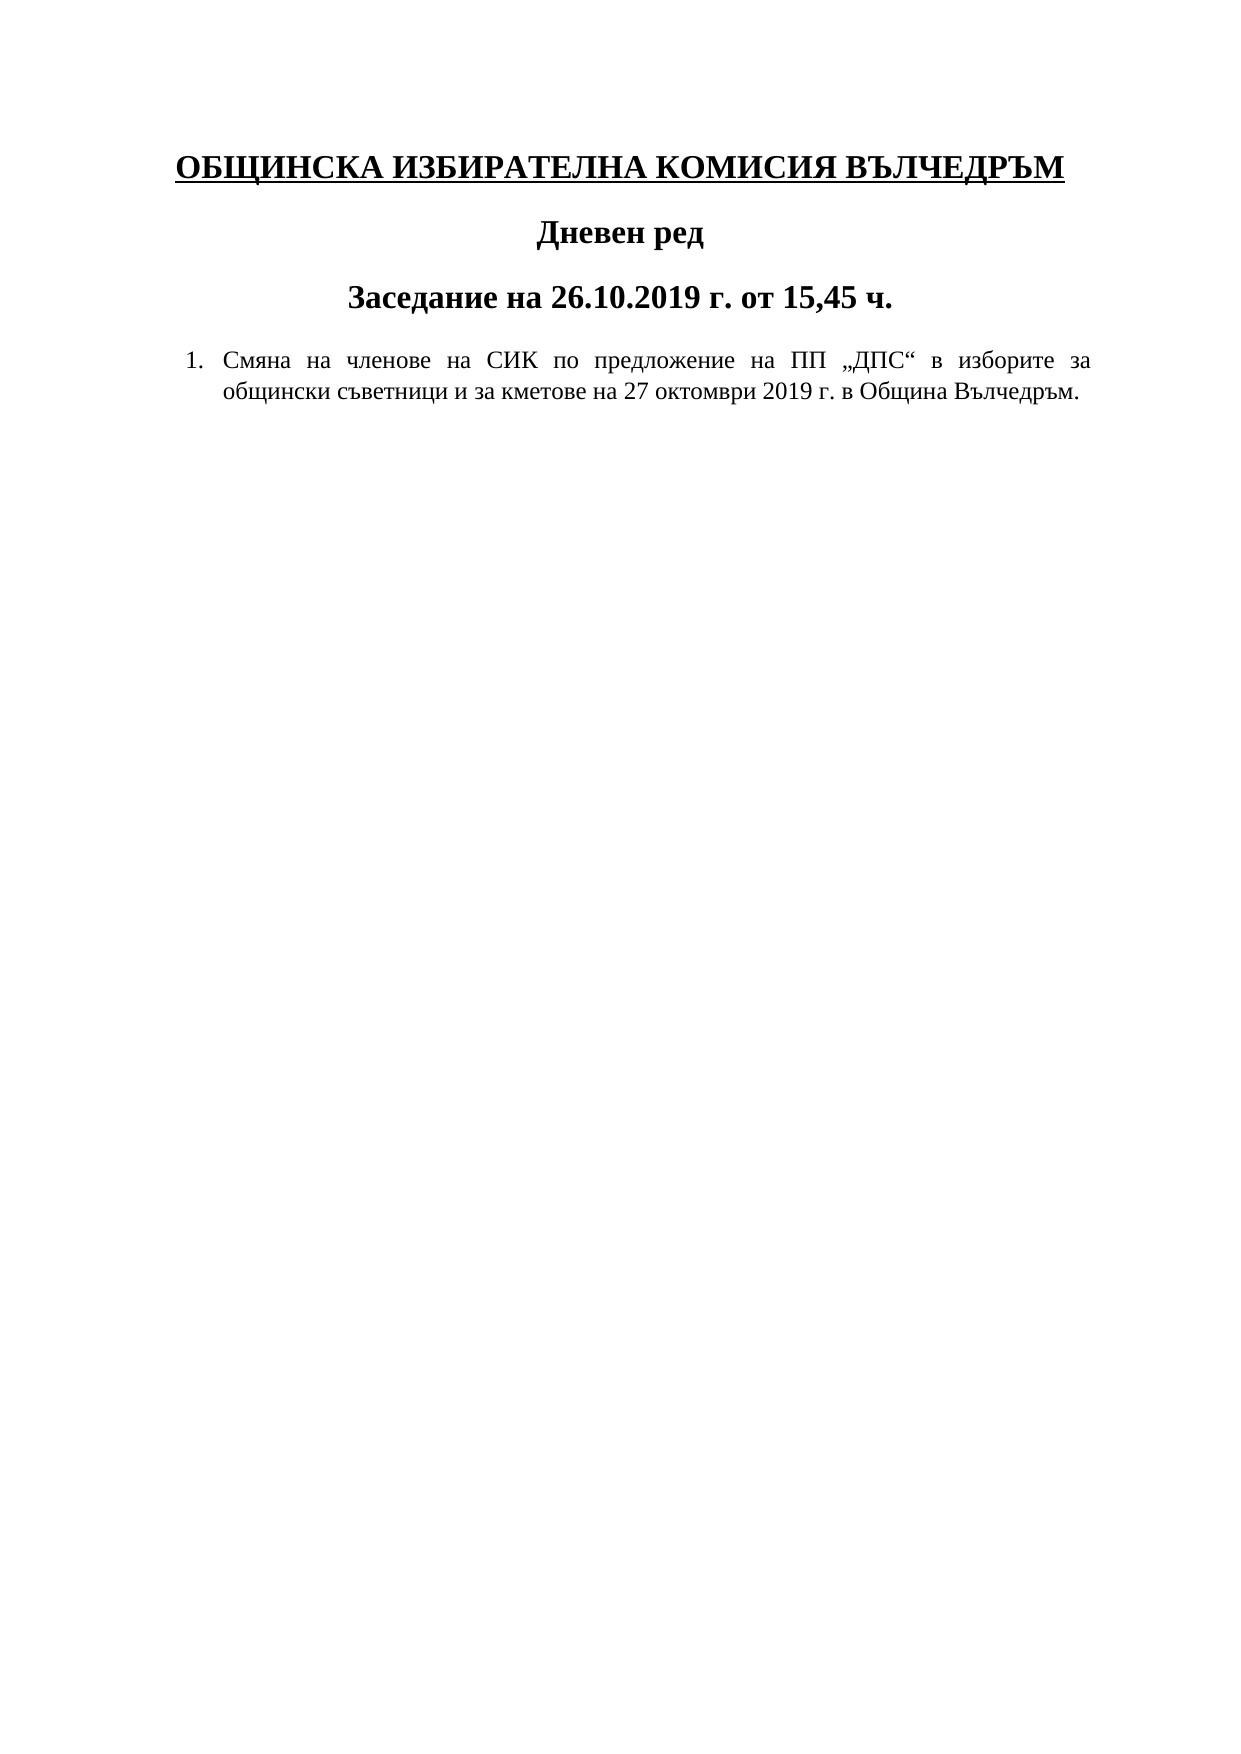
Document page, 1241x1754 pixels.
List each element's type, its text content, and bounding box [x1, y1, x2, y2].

list Смяна на членове на СИК по предложение на ПП „ДПС“ в изборите за общински съветници и за кметове на 27 октомври 2019 г. в Община Вълчедръм. [185, 373, 1093, 405]
text Дневен ред [148, 212, 1093, 251]
text ОБЩИНСКА ИЗБИРАТЕЛНА КОМИСИЯ ВЪЛЧЕДРЪМ [148, 148, 1093, 186]
text Заседание на 26.10.2019 г. от 15,45 ч. [148, 277, 1093, 316]
